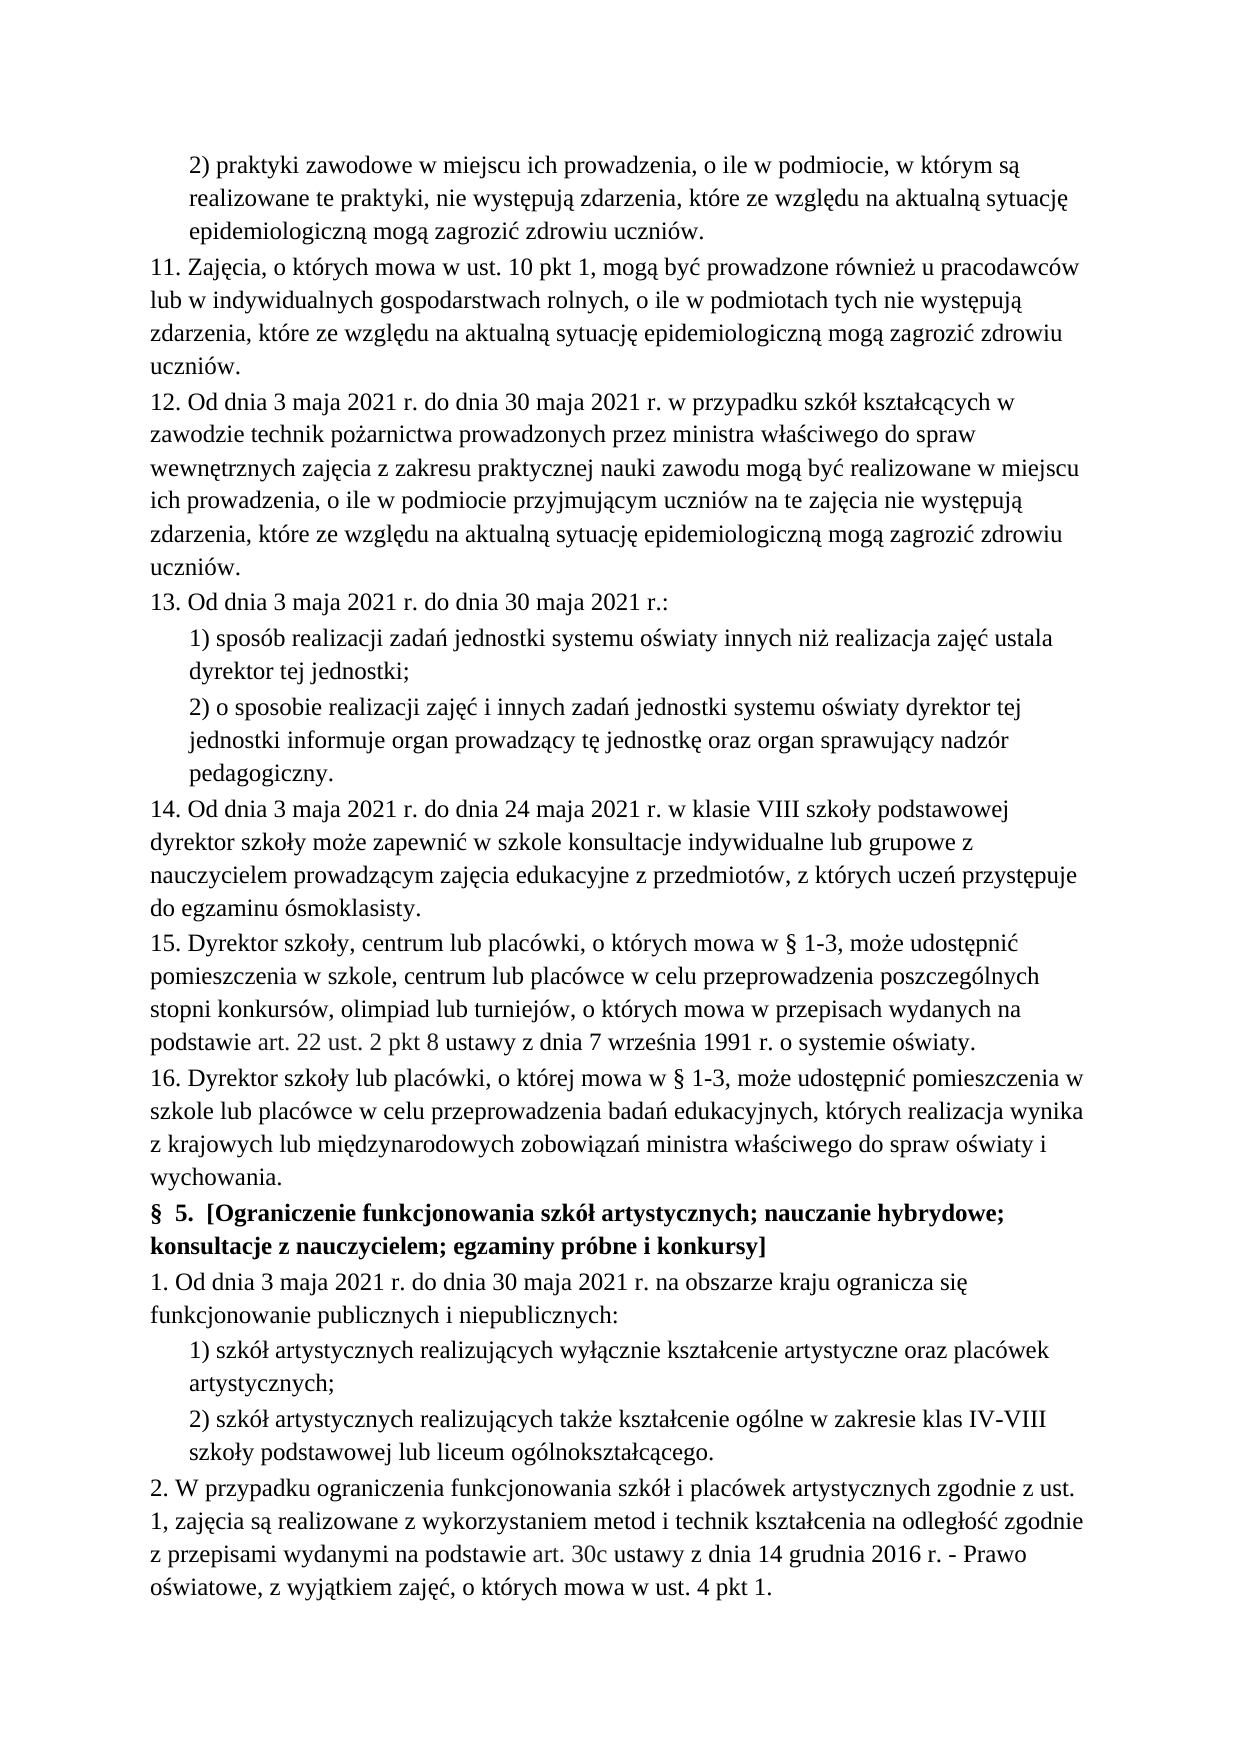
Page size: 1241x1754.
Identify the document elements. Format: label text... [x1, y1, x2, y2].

text 2) praktyki zawodowe w miejscu ich prowadzenia, o ile w podmiocie, w którym są realizowane te praktyki, nie występują zdarzenia, które ze względu na aktualną sytuację epidemiologiczną mogą zagrozić zdrowiu uczniów. [189, 150, 1090, 245]
text 1) szkół artystycznych realizujących wyłącznie kształcenie artystyczne oraz placówek artystycznych; [189, 1336, 1090, 1397]
text 16. Dyrektor szkoły lub placówki, o której mowa w § 1-3, może udostępnić pomieszczenia w szkole lub placówce w celu przeprowadzenia badań edukacyjnych, których realizacja wynika z krajowych lub międzynarodowych zobowiązań ministra właściwego do spraw oświaty i wychowania. [150, 1063, 1090, 1191]
text 13. Od dnia 3 maja 2021 r. do dnia 30 maja 2021 r.: [150, 587, 1090, 616]
text 1) sposób realizacji zadań jednostki systemu oświaty innych niż realizacja zajęć ustala dyrektor tej jednostki; [189, 623, 1090, 685]
text 2) o sposobie realizacji zajęć i innych zadań jednostki systemu oświaty dyrektor tej jednostki informuje organ prowadzący tę jednostkę oraz organ sprawujący nadzór pedagogiczny. [189, 692, 1090, 787]
text 14. Od dnia 3 maja 2021 r. do dnia 24 maja 2021 r. w klasie VIII szkoły podstawowej dyrektor szkoły może zapewnić w szkole konsultacje indywidualne lub grupowe z nauczycielem prowadzącym zajęcia edukacyjne z przedmiotów, z których uczeń przystępuje do egzaminu ósmoklasisty. [150, 794, 1090, 921]
text 11. Zajęcia, o których mowa w ust. 10 pkt 1, mogą być prowadzone również u pracodawców lub w indywidualnych gospodarstwach rolnych, o ile w podmiotach tych nie występują zdarzenia, które ze względu na aktualną sytuację epidemiologiczną mogą zagrozić zdrowiu uczniów. [150, 252, 1090, 379]
text 12. Od dnia 3 maja 2021 r. do dnia 30 maja 2021 r. w przypadku szkół kształcących w zawodzie technik pożarnictwa prowadzonych przez ministra właściwego do spraw wewnętrznych zajęcia z zakresu praktycznej nauki zawodu mogą być realizowane w miejscu ich prowadzenia, o ile w podmiocie przyjmującym uczniów na te zajęcia nie występują zdarzenia, które ze względu na aktualną sytuację epidemiologiczną mogą zagrozić zdrowiu uczniów. [150, 387, 1090, 580]
text 1. Od dnia 3 maja 2021 r. do dnia 30 maja 2021 r. na obszarze kraju ogranicza się funkcjonowanie publicznych i niepublicznych: [150, 1267, 1090, 1328]
text 2) szkół artystycznych realizujących także kształcenie ogólne w zakresie klas IV-VIII szkoły podstawowej lub liceum ogólnokształcącego. [189, 1404, 1090, 1466]
text 2. W przypadku ograniczenia funkcjonowania szkół i placówek artystycznych zgodnie z ust. 1, zajęcia są realizowane z wykorzystaniem metod i technik kształcenia na odległość zgodnie z przepisami wydanymi na podstawie art. 30c ustawy z dnia 14 grudnia 2016 r. - Prawo oświatowe, z wyjątkiem zajęć, o których mowa w ust. 4 pkt 1. [150, 1473, 1090, 1601]
text § 5. [Ograniczenie funkcjonowania szkół artystycznych; nauczanie hybrydowe; konsultacje z nauczycielem; egzaminy próbne i konkursy] [150, 1198, 1090, 1260]
text 15. Dyrektor szkoły, centrum lub placówki, o których mowa w § 1-3, może udostępnić pomieszczenia w szkole, centrum lub placówce w celu przeprowadzenia poszczególnych stopni konkursów, olimpiad lub turniejów, o których mowa w przepisach wydanych na podstawie art. 22 ust. 2 pkt 8 ustawy z dnia 7 września 1991 r. o systemie oświaty. [150, 928, 1090, 1056]
